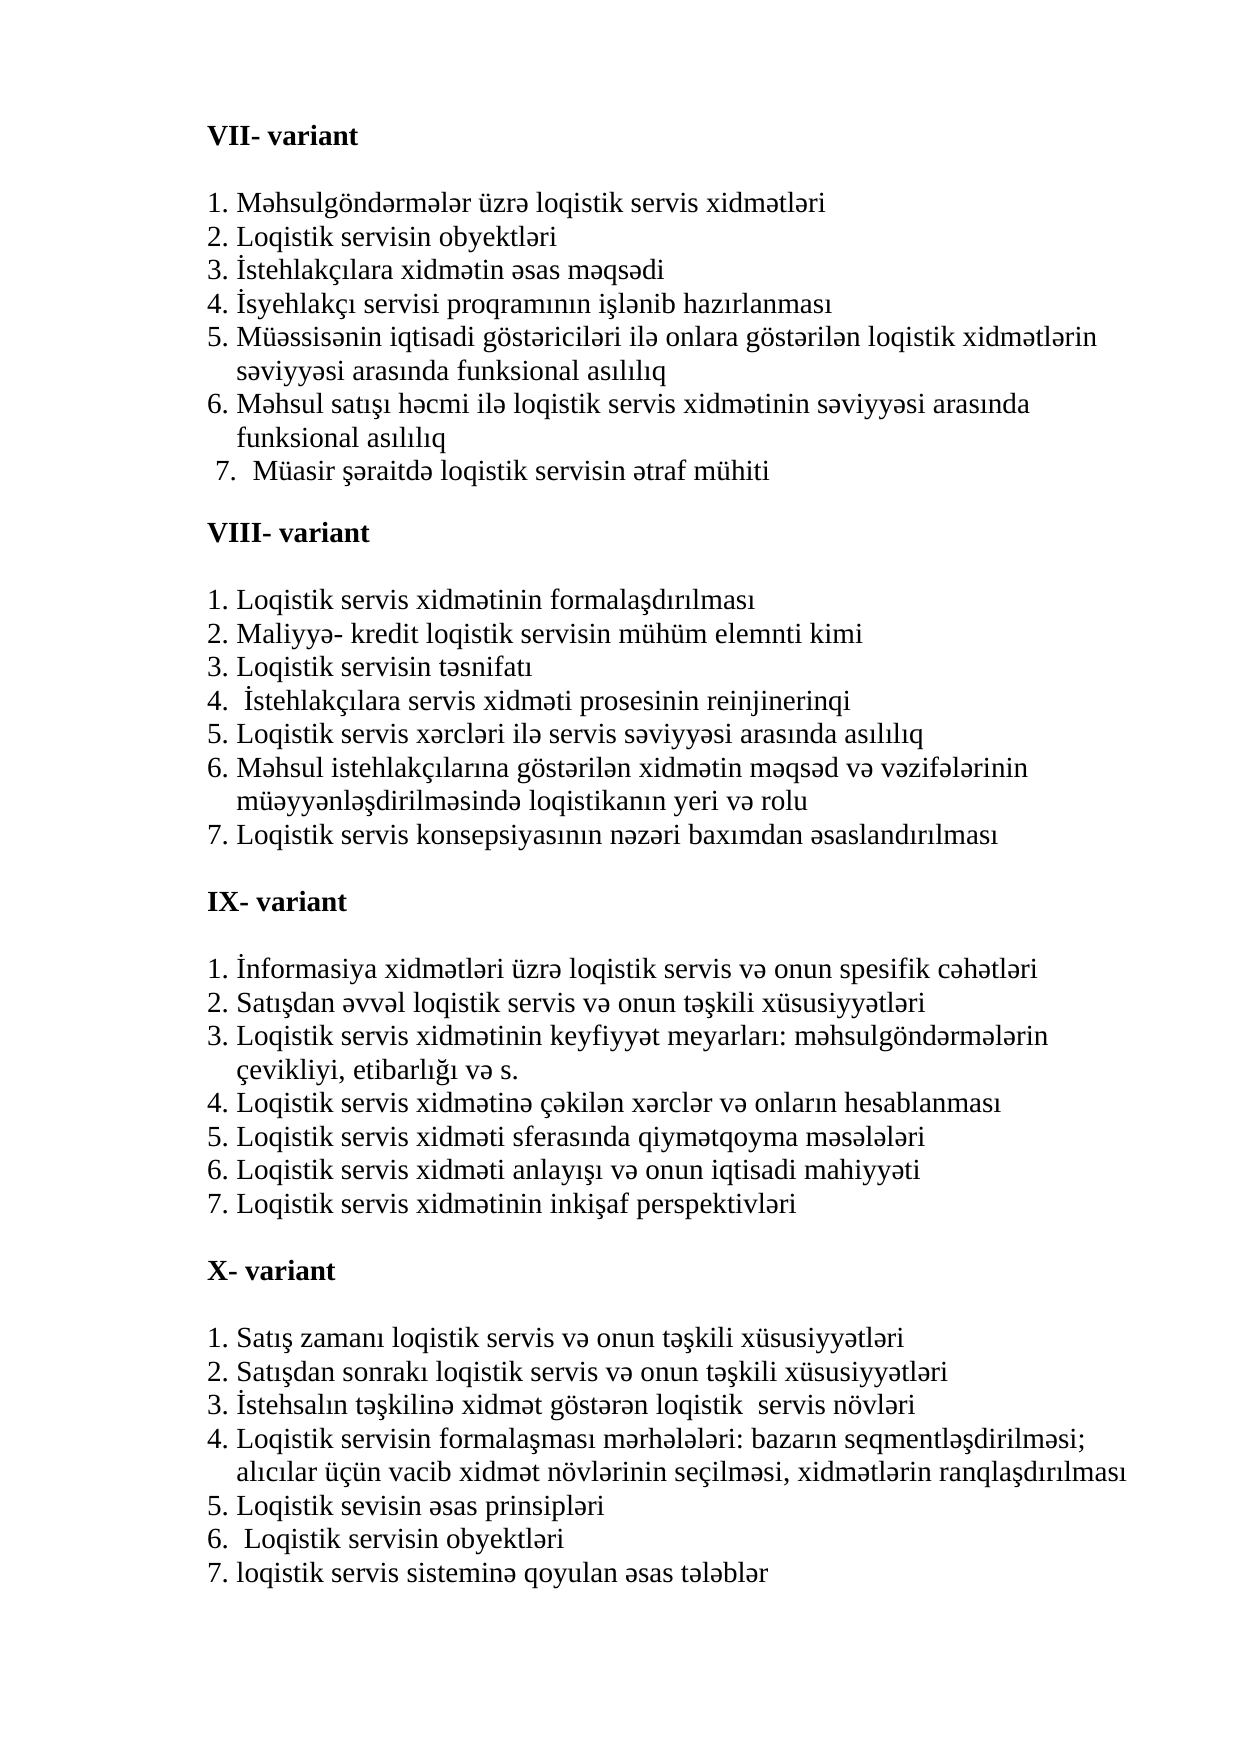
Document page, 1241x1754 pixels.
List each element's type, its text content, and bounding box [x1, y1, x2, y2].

list Loqistik servis xidməti sferasında qiymətqoyma məsələləri [207, 1119, 1152, 1152]
text VII- variant [207, 118, 1152, 152]
text X- variant [207, 1253, 1152, 1287]
list Loqistik servisin təsnifatı [207, 649, 1152, 683]
list Loqistik servisin formalaşması mərhələləri: bazarın seqmentləşdirilməsi; alıcılar üçün vacib xidmət növlərinin seçilməsi, xidmətlərin ranqlaşdırılması [207, 1421, 1152, 1488]
list İstehlakçılara xidmətin əsas məqsədi [207, 252, 1152, 286]
list Satışdan əvvəl loqistik servis və onun təşkili xüsusiyyətləri [207, 985, 1152, 1018]
list Loqistik servisin obyektləri [207, 1521, 1152, 1555]
text VIII- variant [207, 515, 1152, 549]
list Loqistik servis xidməti anlayışı və onun iqtisadi mahiyyəti [207, 1152, 1152, 1186]
list Satışdan sonrakı loqistik servis və onun təşkili xüsusiyyətləri [207, 1354, 1152, 1387]
list Satış zamanı loqistik servis və onun təşkili xüsusiyyətləri [207, 1320, 1152, 1354]
list Loqistik servis xidmətinə çəkilən xərclər və onların hesablanması [207, 1085, 1152, 1119]
list Müəssisənin iqtisadi göstəriciləri ilə onlara göstərilən loqistik xidmətlərin səviyyəsi arasında funksional asılılıq [207, 319, 1152, 386]
list Loqistik servis xərcləri ilə servis səviyyəsi arasında asılılıq [207, 716, 1152, 750]
list Maliyyə- kredit loqistik servisin mühüm elemnti kimi [207, 616, 1152, 649]
list İstehsalın təşkilinə xidmət göstərən loqistik servis növləri [207, 1387, 1152, 1421]
list Loqistik servis xidmətinin formalaşdırılması [207, 582, 1152, 616]
list Loqistik sevisin əsas prinsipləri [207, 1488, 1152, 1521]
list Loqistik servis konsepsiyasının nəzəri baxımdan əsaslandırılması [207, 817, 1152, 851]
text IX- variant [207, 884, 1152, 918]
list Məhsul istehlakçılarına göstərilən xidmətin məqsəd və vəzifələrinin müəyyənləşdirilməsində loqistikanın yeri və rolu [207, 750, 1152, 817]
list Məhsulgöndərmələr üzrə loqistik servis xidmətləri [207, 185, 1152, 219]
list Loqistik servis xidmətinin keyfiyyət meyarları: məhsulgöndərmələrin çevikliyi, etibarlığı və s. [207, 1018, 1152, 1085]
list Müasir şəraitdə loqistik servisin ətraf mühiti [215, 453, 1152, 487]
list İstehlakçılara servis xidməti prosesinin reinjinerinqi [207, 683, 1152, 716]
list İnformasiya xidmətləri üzrə loqistik servis və onun spesifik cəhətləri [207, 951, 1152, 985]
list Məhsul satışı həcmi ilə loqistik servis xidmətinin səviyyəsi arasında funksional asılılıq [207, 386, 1152, 453]
list loqistik servis sisteminə qoyulan əsas tələblər [207, 1555, 1152, 1588]
list Loqistik servisin obyektləri [207, 219, 1152, 252]
list İsyehlakçı servisi proqramının işlənib hazırlanması [207, 286, 1152, 319]
list Loqistik servis xidmətinin inkişaf perspektivləri [207, 1186, 1152, 1219]
